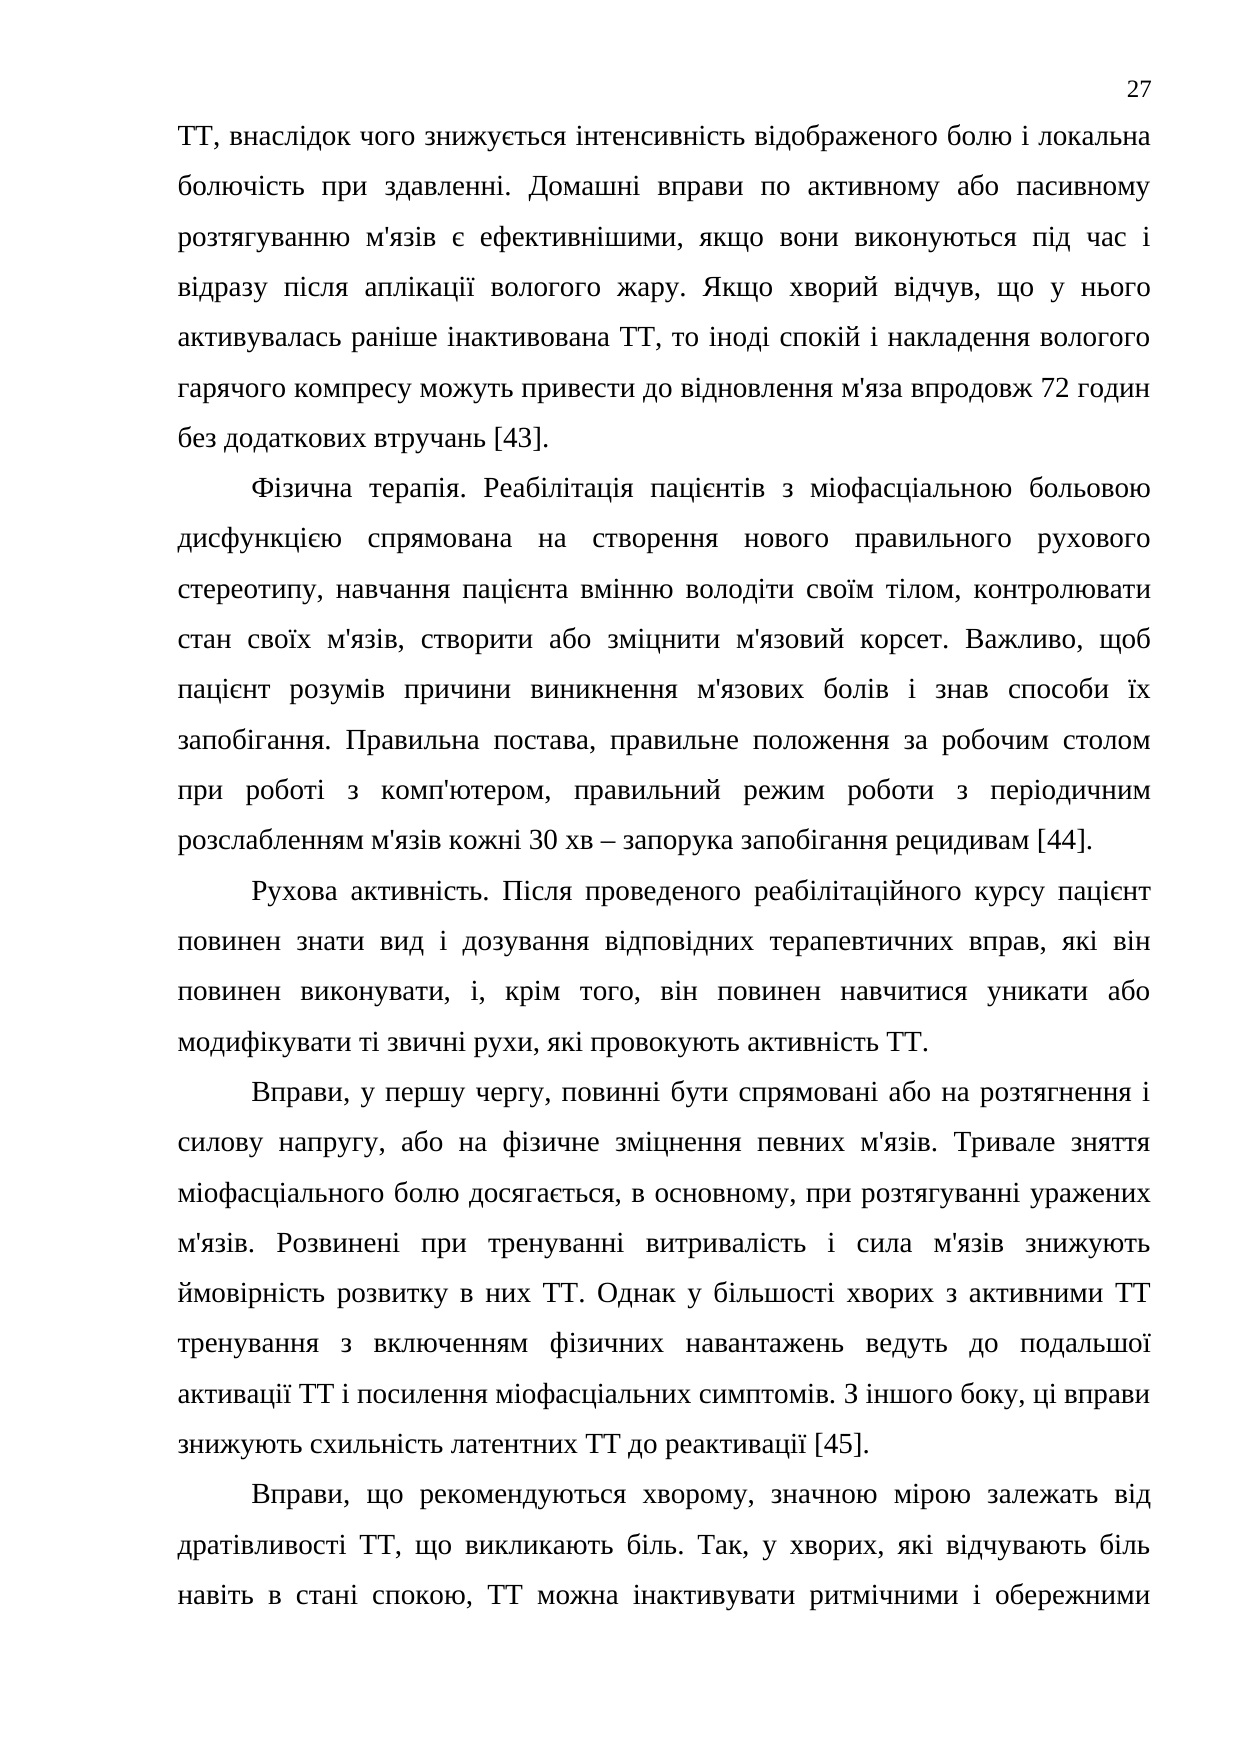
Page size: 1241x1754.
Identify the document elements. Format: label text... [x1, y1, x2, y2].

text Фізична терапія. Реабілітація пацієнтів з міофасціальною больовою дисфункцією спрямована на створення нового правильного рухового стереотипу, навчання пацієнта вмінню володіти своїм тілом, контролювати стан своїх м'язів, створити або зміцнити м'язовий корсет. Важливо, щоб пацієнт розумів причини виникнення м'язових болів і знав способи їх запобігання. Правильна постава, правильне положення за робочим столом при роботі з комп'ютером, правильний режим роботи з періодичним розслабленням м'язів кожні 30 хв – запорука запобігання рецидивам [44]. [177, 470, 1152, 856]
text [177, 1477, 1152, 1611]
text Вправи, у першу чергу, повинні бути спрямовані або на розтягнення і силову напругу, або на фізичне зміцнення певних м'язів. Тривале зняття міофасціального болю досягається, в основному, при розтягуванні уражених м'язів. Розвинені при тренуванні витривалість і сила м'язів знижують ймовірність розвитку в них ТТ. Однак у більшості хворих з активними ТТ тренування з включенням фізичних навантажень ведуть до подальшої активації ТТ і посилення міофасціальних симптомів. З іншого боку, ці вправи знижують схильність латентних ТТ до реактивації [45]. [177, 1074, 1152, 1460]
text Рухова активність. Після проведеного реабілітаційного курсу пацієнт повинен знати вид і дозування відповідних терапевтичних вправ, які він повинен виконувати, і, крім того, він повинен навчитися уникати або модифікувати ті звичні рухи, які провокують активність ТТ. [177, 873, 1152, 1057]
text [177, 118, 1152, 453]
